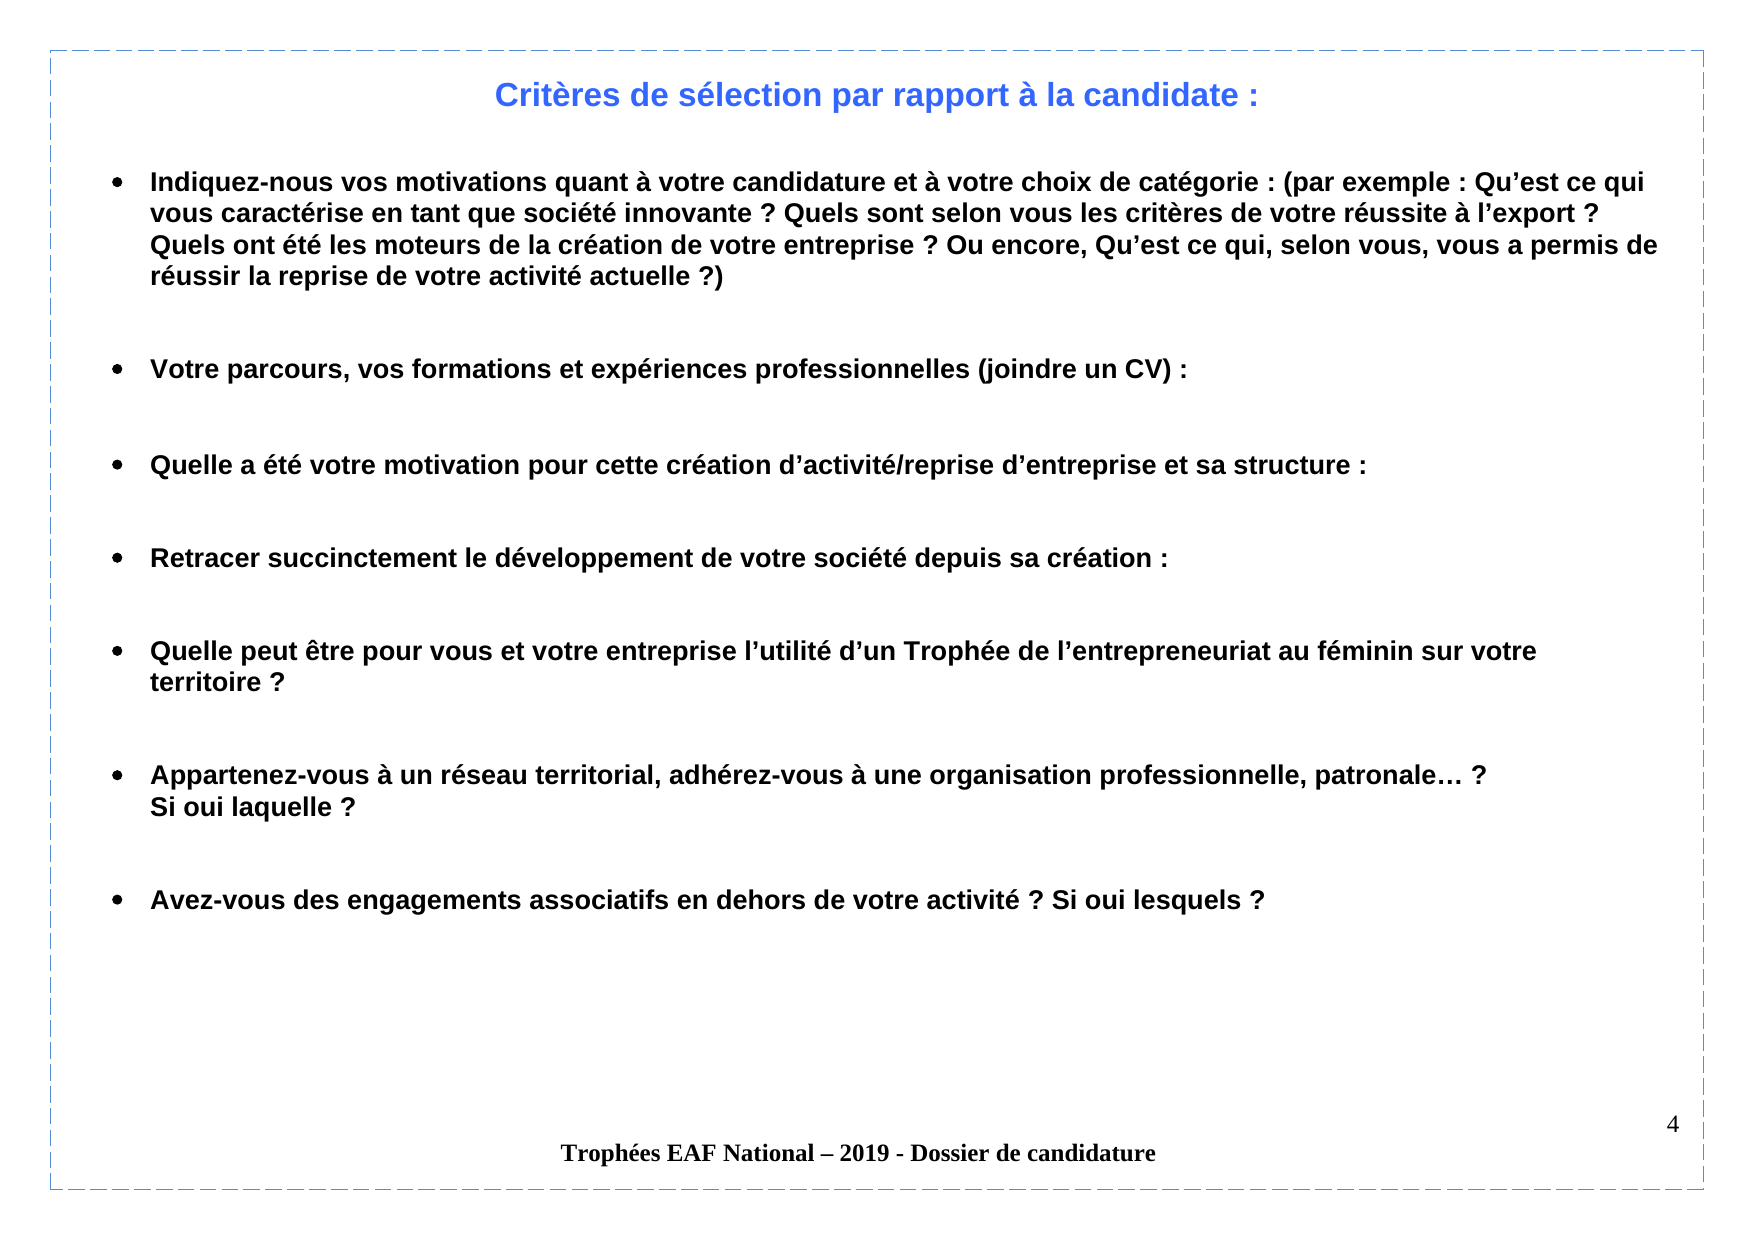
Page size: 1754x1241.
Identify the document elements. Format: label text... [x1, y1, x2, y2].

text Critères de sélection par rapport à la candidate : [75, 75, 1679, 113]
list Avez-vous des engagements associatifs en dehors de votre activité ? Si oui lesquels ? [112, 884, 1679, 915]
list Quelle a été votre motivation pour cette création d’activité/reprise d’entreprise et sa structure : [112, 449, 1679, 480]
list Retracer succinctement le développement de votre société depuis sa création : [112, 542, 1679, 573]
list Quelle peut être pour vous et votre entreprise l’utilité d’un Trophée de l’entrepreneuriat au féminin sur votre territoire ? [112, 635, 1679, 697]
list Appartenez-vous à un réseau territorial, adhérez-vous à une organisation professionnelle, patronale… ? [112, 759, 1679, 791]
text Si oui laquelle ? [150, 791, 1679, 822]
list Votre parcours, vos formations et expériences professionnelles (joindre un CV) : [112, 353, 1679, 384]
list Indiquez-nous vos motivations quant à votre candidature et à votre choix de catégorie : (par exemple : Qu’est ce qui vous caractérise en tant que société innovante ? Quels sont selon vous les critères de votre réussite à l’export ? Quels ont été les moteurs de la création de votre entreprise ? Ou encore, Qu’est ce qui, selon vous, vous a permis de réussir la reprise de votre activité actuelle ?) [112, 166, 1679, 291]
